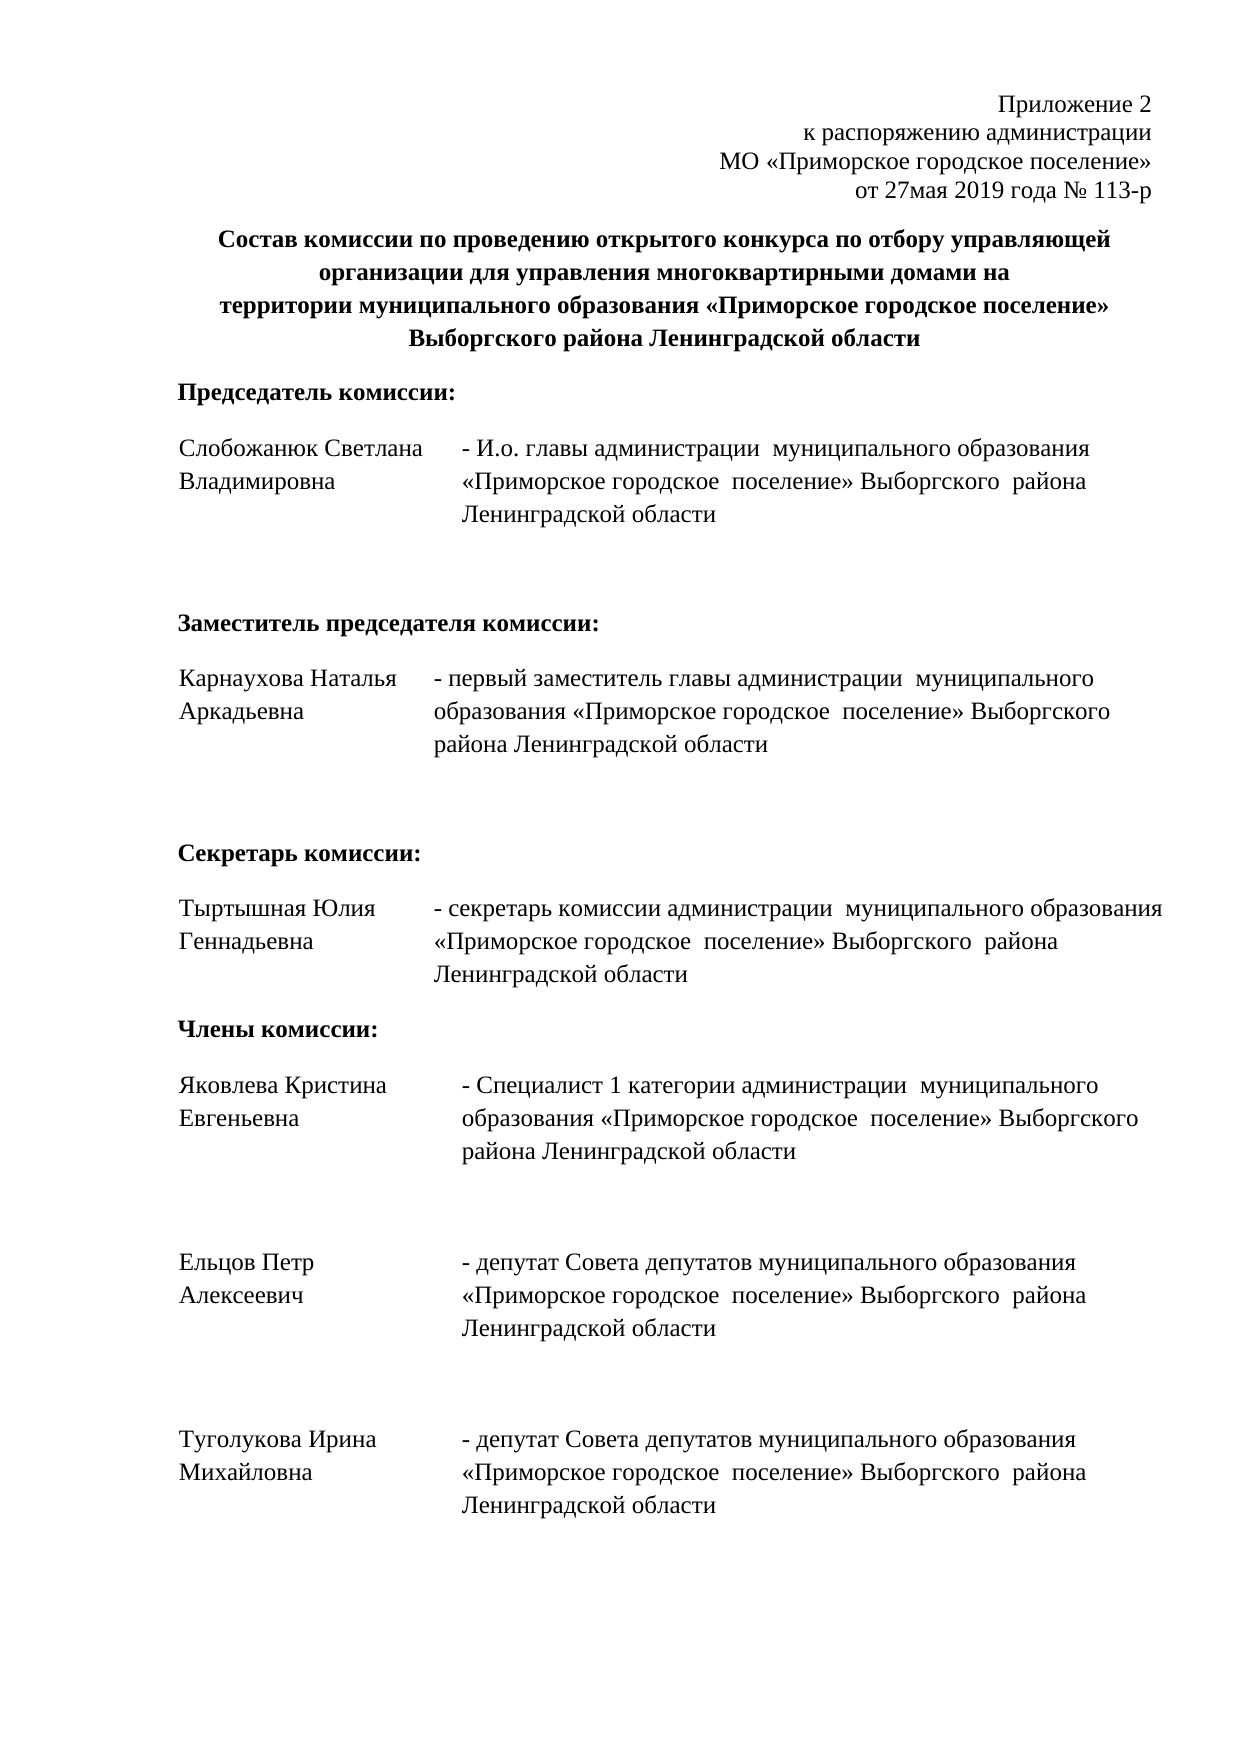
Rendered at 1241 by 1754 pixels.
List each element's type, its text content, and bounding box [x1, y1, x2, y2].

table_cell - депутат Совета депутатов муниципального образования «Приморское городское поселение» Выборгского района Ленинградской области [460, 1422, 1174, 1599]
text Заместитель председателя комиссии: [177, 608, 1152, 636]
table_header Яковлева Кристина Евгеньевна [177, 1068, 460, 1245]
table_cell Ельцов Петр Алексеевич [177, 1245, 460, 1422]
table_header - Специалист 1 категории администрации муниципального образования «Приморское городское поселение» Выборгского района Ленинградской области [460, 1068, 1174, 1245]
text Приложение 2 к распоряжению администрации МО «Приморское городское поселение» от 27мая 2019 года № 113-р [177, 89, 1152, 204]
table_cell - депутат Совета депутатов муниципального образования «Приморское городское поселение» Выборгского района Ленинградской области [460, 1245, 1174, 1422]
text Секретарь комиссии: [177, 838, 1152, 867]
table_header - секретарь комиссии администрации муниципального образования «Приморское городское поселение» Выборгского района Ленинградской области [432, 892, 1193, 1014]
table_header Карнаухова Наталья Аркадьевна [177, 662, 432, 784]
text Члены комиссии: [177, 1014, 1152, 1043]
text Состав комиссии по проведению открытого конкурса по отбору управляющей организации для управления многоквартирными домами на территории муниципального образования «Приморское городское поселение» Выборгского района Ленинградской области [177, 224, 1152, 352]
table_cell Туголукова Ирина Михайловна [177, 1422, 460, 1599]
text Председатель комиссии: [177, 377, 1152, 406]
table_header Тыртышная Юлия Геннадьевна [177, 892, 432, 1014]
table_header - первый заместитель главы администрации муниципального образования «Приморское городское поселение» Выборгского района Ленинградской области [432, 662, 1182, 784]
table_header Слобожанюк Светлана Владимировна [177, 431, 460, 554]
table_header - И.о. главы администрации муниципального образования «Приморское городское поселение» Выборгского района Ленинградской области [460, 431, 1174, 554]
